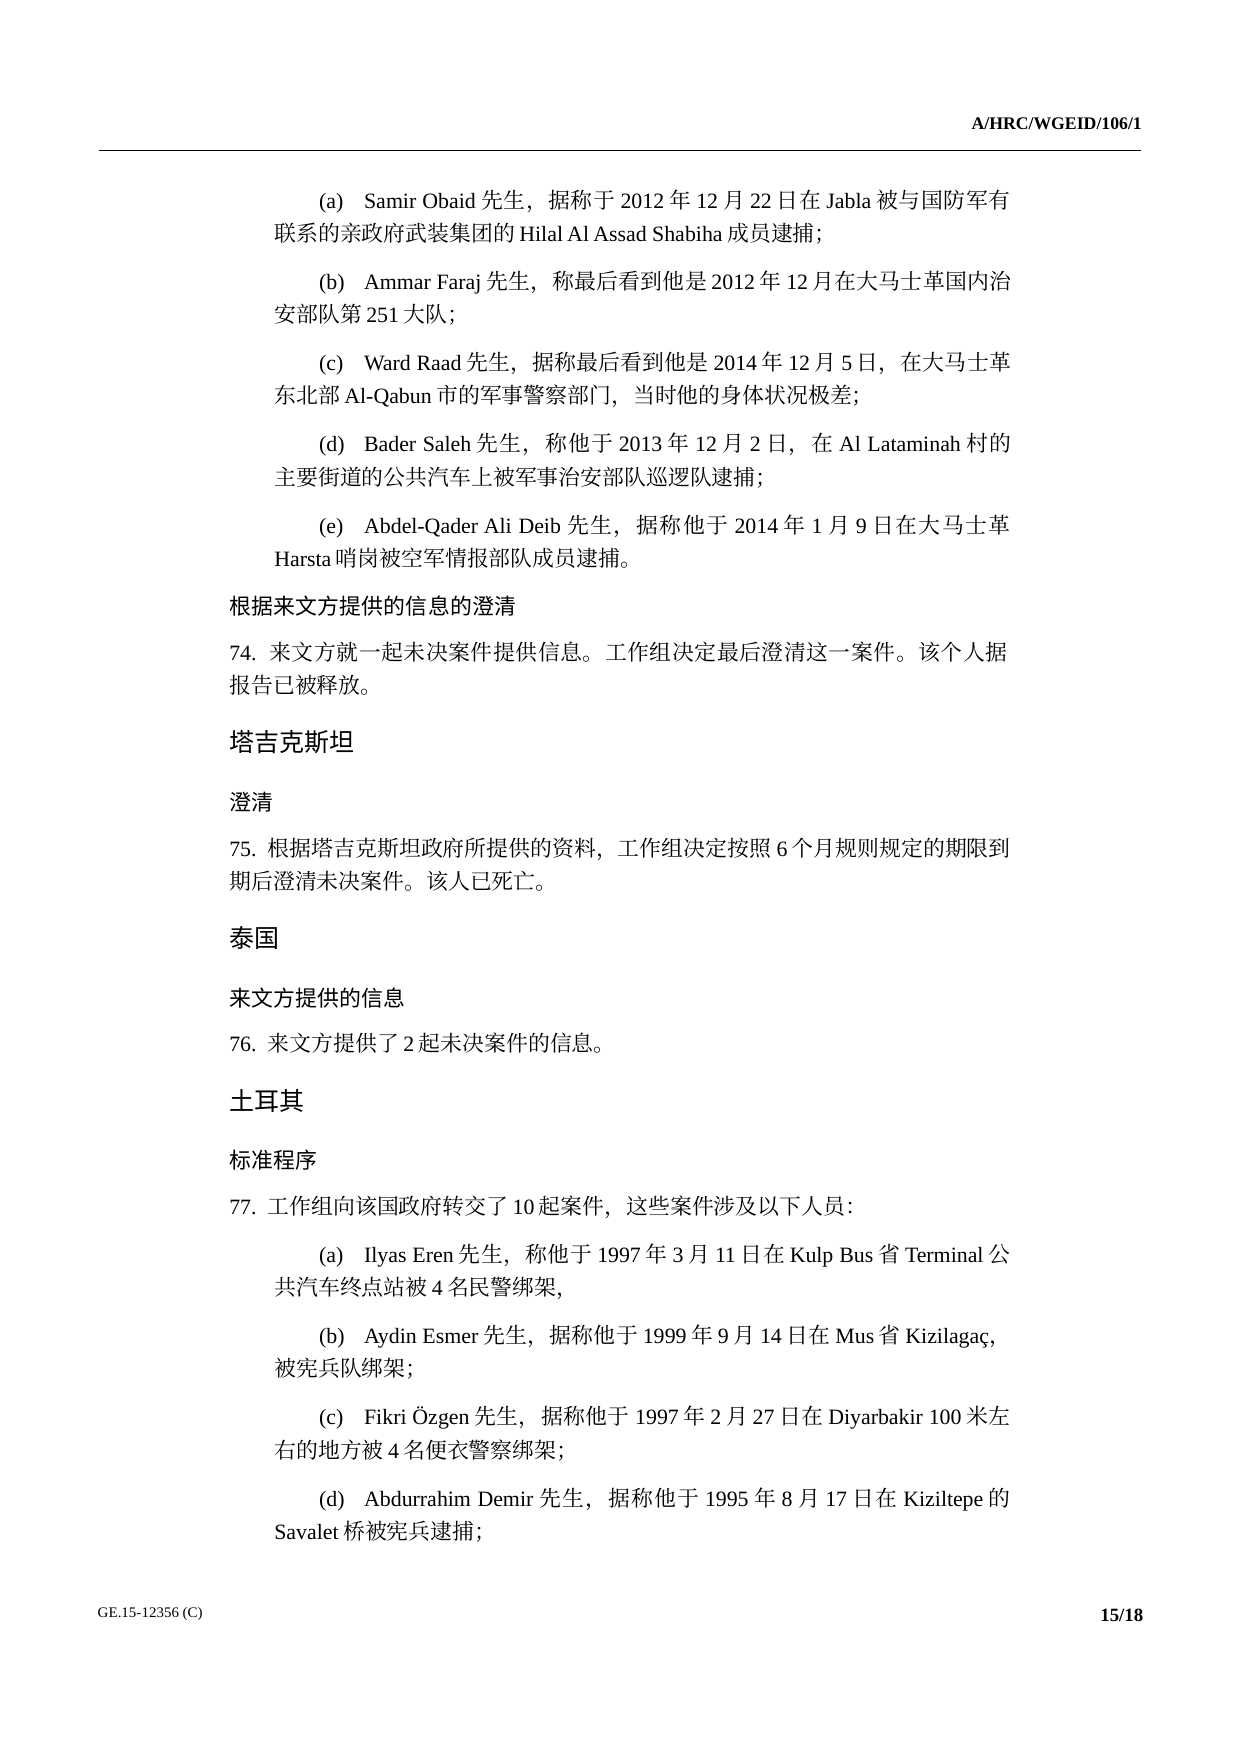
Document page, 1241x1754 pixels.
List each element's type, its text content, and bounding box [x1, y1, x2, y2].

text 澄清 [97, 783, 1012, 817]
text 标准程序 [97, 1142, 1012, 1175]
text (e) Abdel-Qader Ali Deib先生，据称他于2014年1月9日在大马士革Harsta哨岗被空军情报部队成员逮捕。 [274, 506, 1011, 573]
text (a) Ilyas Eren先生，称他于1997年3月11日在Kulp Bus省Terminal公共汽车终点站被4名民警绑架， [274, 1236, 1011, 1302]
text 76. 来文方提供了2起未决案件的信息。 [229, 1025, 1011, 1058]
text (a) Samir Obaid先生，据称于2012年12月22日在Jabla被与国防军有联系的亲政府武装集团的Hilal Al Assad Shabiha成员逮捕； [274, 181, 1011, 248]
text (b) Aydin Esmer先生，据称他于1999年9月14日在Mus省Kizilagaç， 被宪兵队绑架； [274, 1317, 1011, 1383]
text 来文方提供的信息 [97, 979, 1012, 1013]
text 泰国 [97, 921, 1012, 954]
text 77. 工作组向该国政府转交了10起案件，这些案件涉及以下人员： [229, 1188, 1011, 1221]
text (c) Fikri Özgen先生，据称他于1997年2月27日在Diyarbakir 100米左右的地方被4名便衣警察绑架； [274, 1398, 1011, 1465]
text 75. 根据塔吉克斯坦政府所提供的资料，工作组决定按照6个月规则规定的期限到期后澄清未决案件。该人已死亡。 [229, 829, 1011, 896]
text 74. 来文方就一起未决案件提供信息。工作组决定最后澄清这一案件。该个人据报告已被释放。 [229, 633, 1011, 700]
text 塔吉克斯坦 [97, 725, 1012, 758]
text (c) Ward Raad先生，据称最后看到他是2014年12月5日，在大马士革东北部Al-Qabun市的军事警察部门，当时他的身体状况极差； [274, 344, 1011, 411]
text 土耳其 [97, 1083, 1012, 1117]
text 根据来文方提供的信息的澄清 [97, 588, 1012, 621]
text (b) Ammar Faraj先生，称最后看到他是2012年12月在大马士革国内治安部队第251大队； [274, 263, 1011, 329]
text (d) Abdurrahim Demir先生，据称他于1995年8月17日在Kiziltepe的Savalet桥被宪兵逮捕； [274, 1479, 1011, 1546]
text (d) Bader Saleh先生，称他于2013年12月2日，在Al Lataminah村的主要街道的公共汽车上被军事治安部队巡逻队逮捕； [274, 425, 1011, 492]
